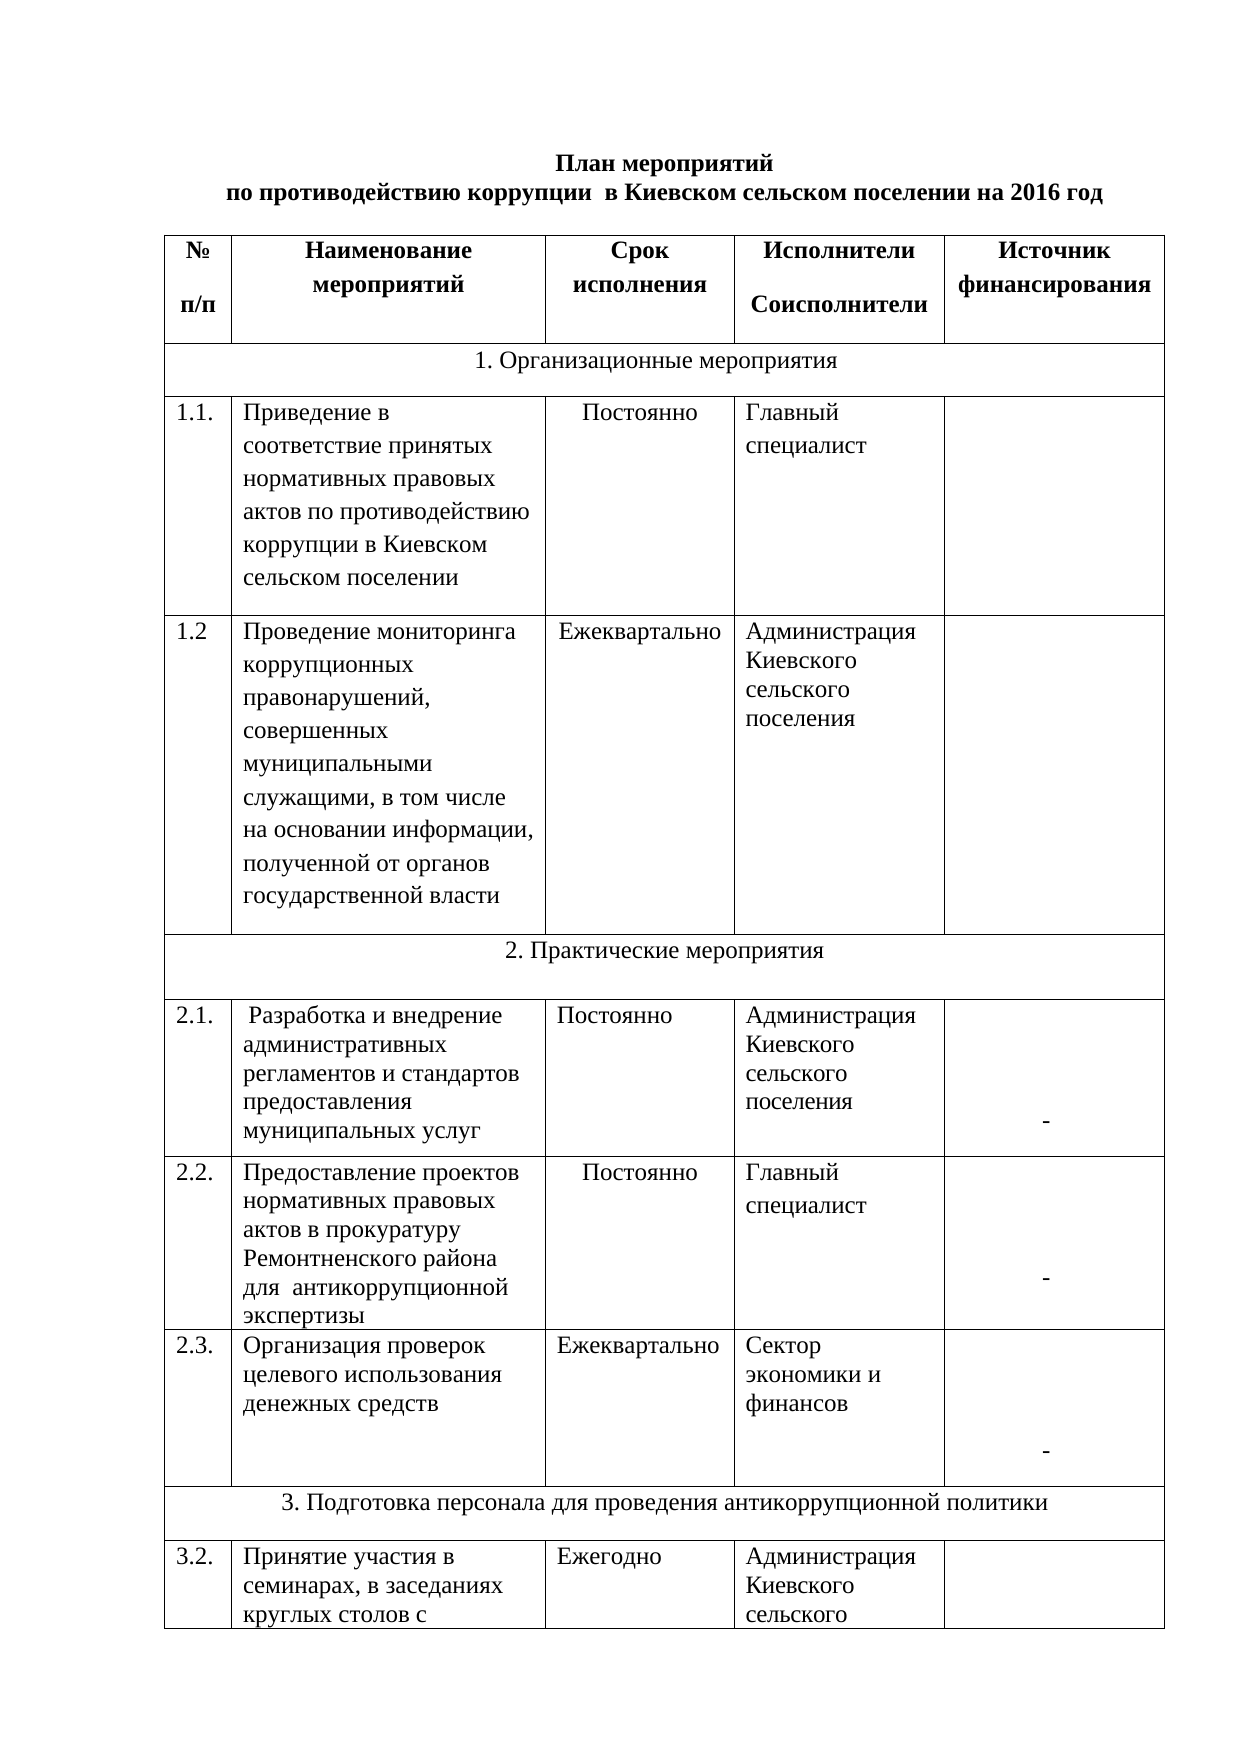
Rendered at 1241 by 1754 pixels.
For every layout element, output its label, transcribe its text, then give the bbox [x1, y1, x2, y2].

table_cell 2. Практические мероприятия [165, 935, 1164, 999]
table_cell - [945, 1330, 1164, 1486]
table_cell Ежеквартально [546, 1330, 734, 1486]
text по противодействию коррупции в Киевском сельском поселении на 2016 год [177, 177, 1152, 206]
table_cell Ежегодно [546, 1541, 734, 1628]
table_header Источник финансирования [945, 236, 1164, 343]
table_cell Главный специалист [735, 397, 944, 615]
table_cell Разработка и внедрение административных регламентов и стандартов предоставления муниципальных услуг [232, 1000, 545, 1156]
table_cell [735, 1541, 944, 1628]
table_cell Предоставление проектов нормативных правовых актов в прокуратуру Ремонтненского района для антикоррупционной экспертизы [232, 1157, 545, 1329]
table_cell 3. Подготовка персонала для проведения антикоррупционной политики [165, 1487, 1164, 1540]
table_cell 1.2 [165, 616, 231, 934]
table_cell 2.1. [165, 1000, 231, 1156]
table_cell - [945, 1157, 1164, 1329]
table_cell Постоянно [546, 397, 734, 615]
table_cell Администрация Киевского сельского поселения [735, 616, 944, 934]
table_cell [945, 616, 1164, 934]
table_cell Администрация Киевского сельского поселения [735, 1000, 944, 1156]
table_cell 3.2. [165, 1541, 231, 1628]
table_cell Постоянно [546, 1000, 734, 1156]
table_cell Сектор экономики и финансов [735, 1330, 944, 1486]
table_cell 1. Организационные мероприятия [165, 344, 1164, 396]
table_cell 2.3. [165, 1330, 231, 1486]
table_cell - [945, 1000, 1164, 1156]
table_header № п/п [165, 236, 231, 343]
table_cell 1.1. [165, 397, 231, 615]
table_cell Проведение мониторинга коррупционных правонарушений, совершенных муниципальными служащими, в том числе на основании информации, полученной от органов государственной власти [232, 616, 545, 934]
table_cell Постоянно [546, 1157, 734, 1329]
table_cell Приведение в соответствие принятых нормативных правовых актов по противодействию коррупции в Киевском сельском поселении [232, 397, 545, 615]
table_cell Организация проверок целевого использования денежных средств [232, 1330, 545, 1486]
table_cell - [945, 1541, 1164, 1628]
table_header Наименование мероприятий [232, 236, 545, 343]
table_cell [232, 1541, 545, 1628]
text План мероприятий [177, 148, 1152, 177]
table_cell Главный специалист [735, 1157, 944, 1329]
table_header Срок исполнения [546, 236, 734, 343]
table_cell Ежеквартально [546, 616, 734, 934]
table_header Исполнители Соисполнители [735, 236, 944, 343]
table_cell [945, 397, 1164, 615]
table_cell 2.2. [165, 1157, 231, 1329]
